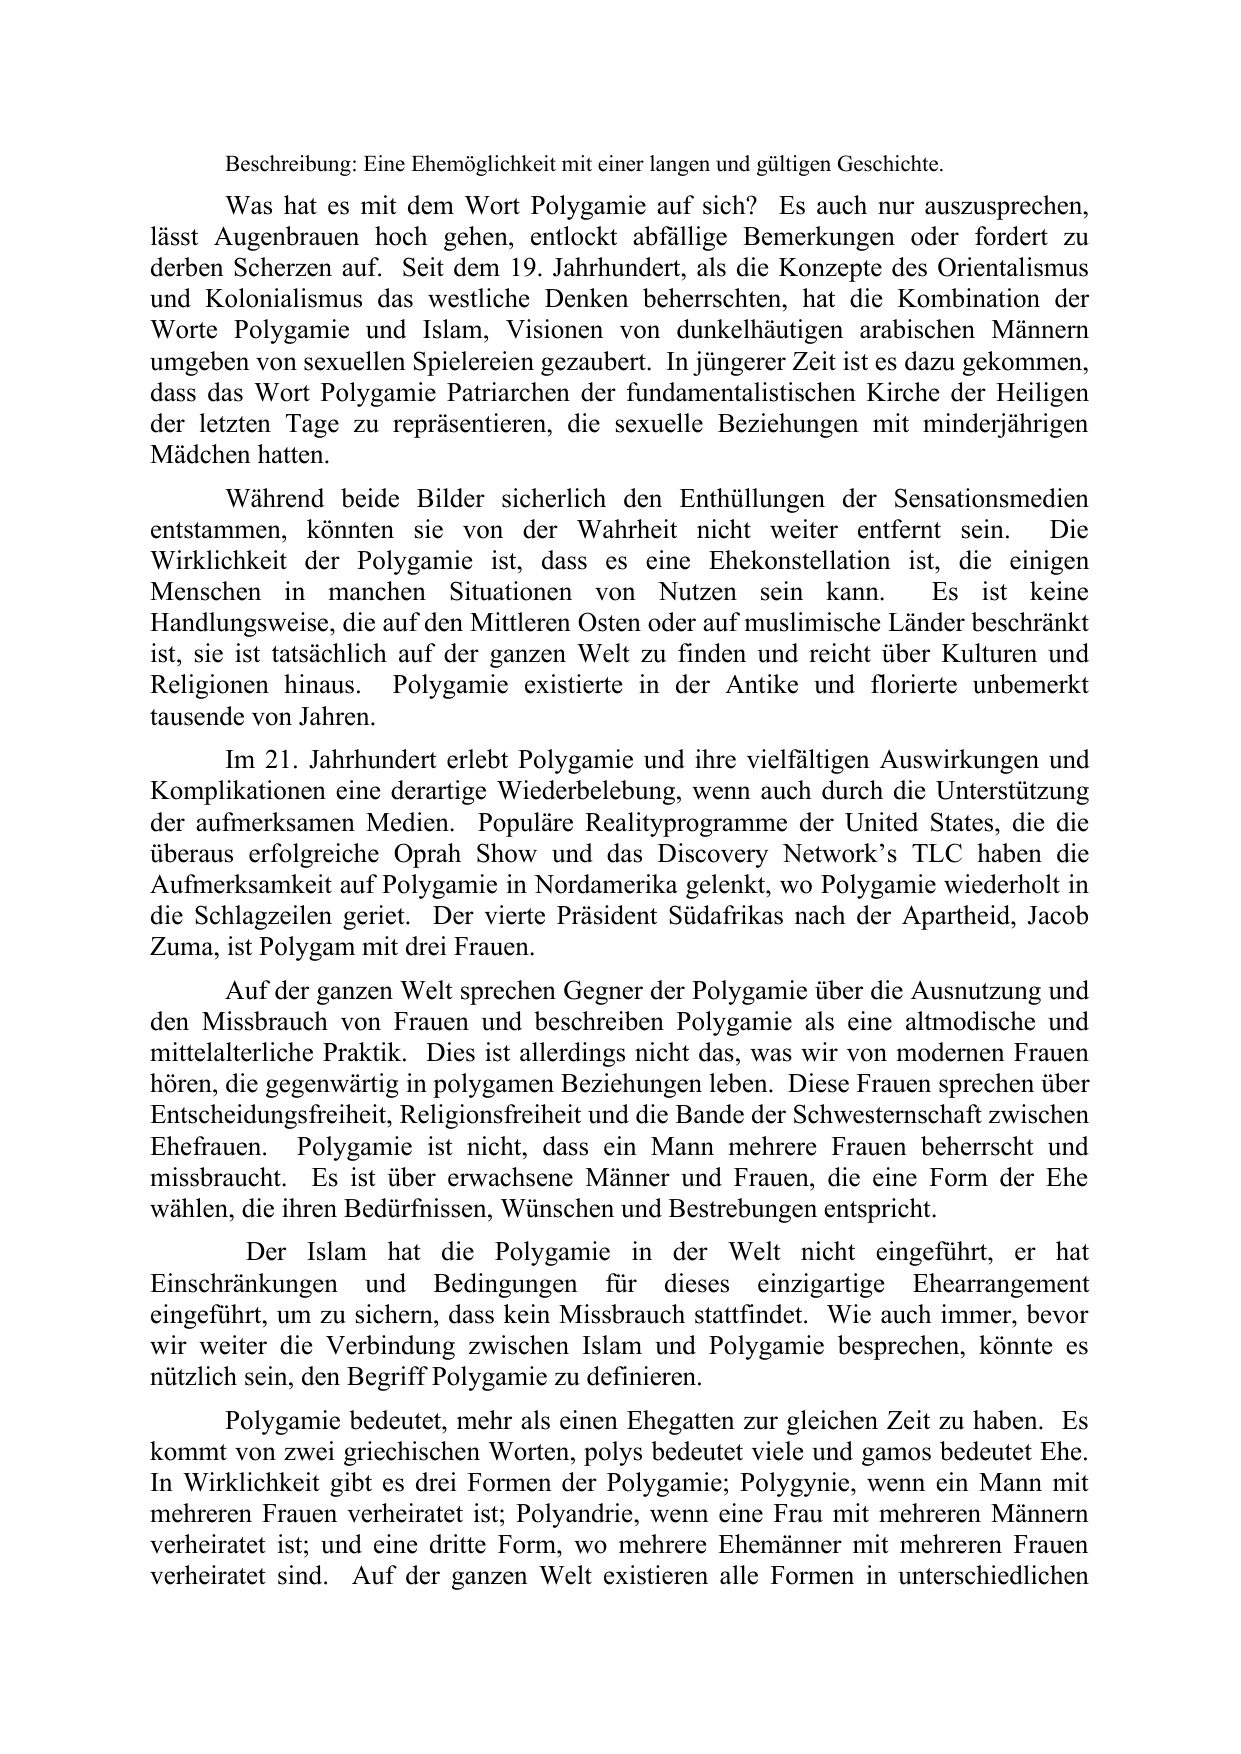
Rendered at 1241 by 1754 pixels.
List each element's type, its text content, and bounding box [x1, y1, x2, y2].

text Beschreibung: Eine Ehemöglichkeit mit einer langen und gültigen Geschichte. [150, 150, 1090, 176]
text Während beide Bilder sicherlich den Enthüllungen der Sensationsmedien entstammen, könnten sie von der Wahrheit nicht weiter entfernt sein. Die Wirklichkeit der Polygamie ist, dass es eine Ehekonstellation ist, die einigen Menschen in manchen Situationen von Nutzen sein kann. Es ist keine Handlungsweise, die auf den Mittleren Osten oder auf muslimische Länder beschränkt ist, sie ist tatsächlich auf der ganzen Welt zu finden und reicht über Kulturen und Religionen hinaus. Polygamie existierte in der Antike und florierte unbemerkt tausende von Jahren. [150, 482, 1090, 731]
text Was hat es mit dem Wort Polygamie auf sich? Es auch nur auszusprechen, lässt Augenbrauen hoch gehen, entlockt abfällige Bemerkungen oder fordert zu derben Scherzen auf. Seit dem 19. Jahrhundert, als die Konzepte des Orientalismus und Kolonialismus das westliche Denken beherrschten, hat die Kombination der Worte Polygamie und Islam, Visionen von dunkelhäutigen arabischen Männern umgeben von sexuellen Spielereien gezaubert. In jüngerer Zeit ist es dazu gekommen, dass das Wort Polygamie Patriarchen der fundamentalistischen Kirche der Heiligen der letzten Tage zu repräsentieren, die sexuelle Beziehungen mit minderjährigen Mädchen hatten. [150, 189, 1090, 469]
text Im 21. Jahrhundert erlebt Polygamie und ihre vielfältigen Auswirkungen und Komplikationen eine derartige Wiederbelebung, wenn auch durch die Unterstützung der aufmerksamen Medien. Populäre Realityprogramme der United States, die die überaus erfolgreiche Oprah Show und das Discovery Network’s TLC haben die Aufmerksamkeit auf Polygamie in Nordamerika gelenkt, wo Polygamie wiederholt in die Schlagzeilen geriet. Der vierte Präsident Südafrikas nach der Apartheid, Jacob Zuma, ist Polygam mit drei Frauen. [150, 743, 1090, 961]
text Der Islam hat die Polygamie in der Welt nicht eingeführt, er hat Einschränkungen und Bedingungen für dieses einzigartige Ehearrangement eingeführt, um zu sichern, dass kein Missbrauch stattfindet. Wie auch immer, bevor wir weiter die Verbindung zwischen Islam und Polygamie besprechen, könnte es nützlich sein, den Begriff Polygamie zu definieren. [150, 1236, 1090, 1391]
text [150, 1404, 1090, 1591]
text Auf der ganzen Welt sprechen Gegner der Polygamie über die Ausnutzung und den Missbrauch von Frauen und beschreiben Polygamie als eine altmodische und mittelalterliche Praktik. Dies ist allerdings nicht das, was wir von modernen Frauen hören, die gegenwärtig in polygamen Beziehungen leben. Diese Frauen sprechen über Entscheidungsfreiheit, Religionsfreiheit und die Bande der Schwesternschaft zwischen Ehefrauen. Polygamie ist nicht, dass ein Mann mehrere Frauen beherrscht und missbraucht. Es ist über erwachsene Männer und Frauen, die eine Form der Ehe wählen, die ihren Bedürfnissen, Wünschen und Bestrebungen entspricht. [150, 974, 1090, 1223]
